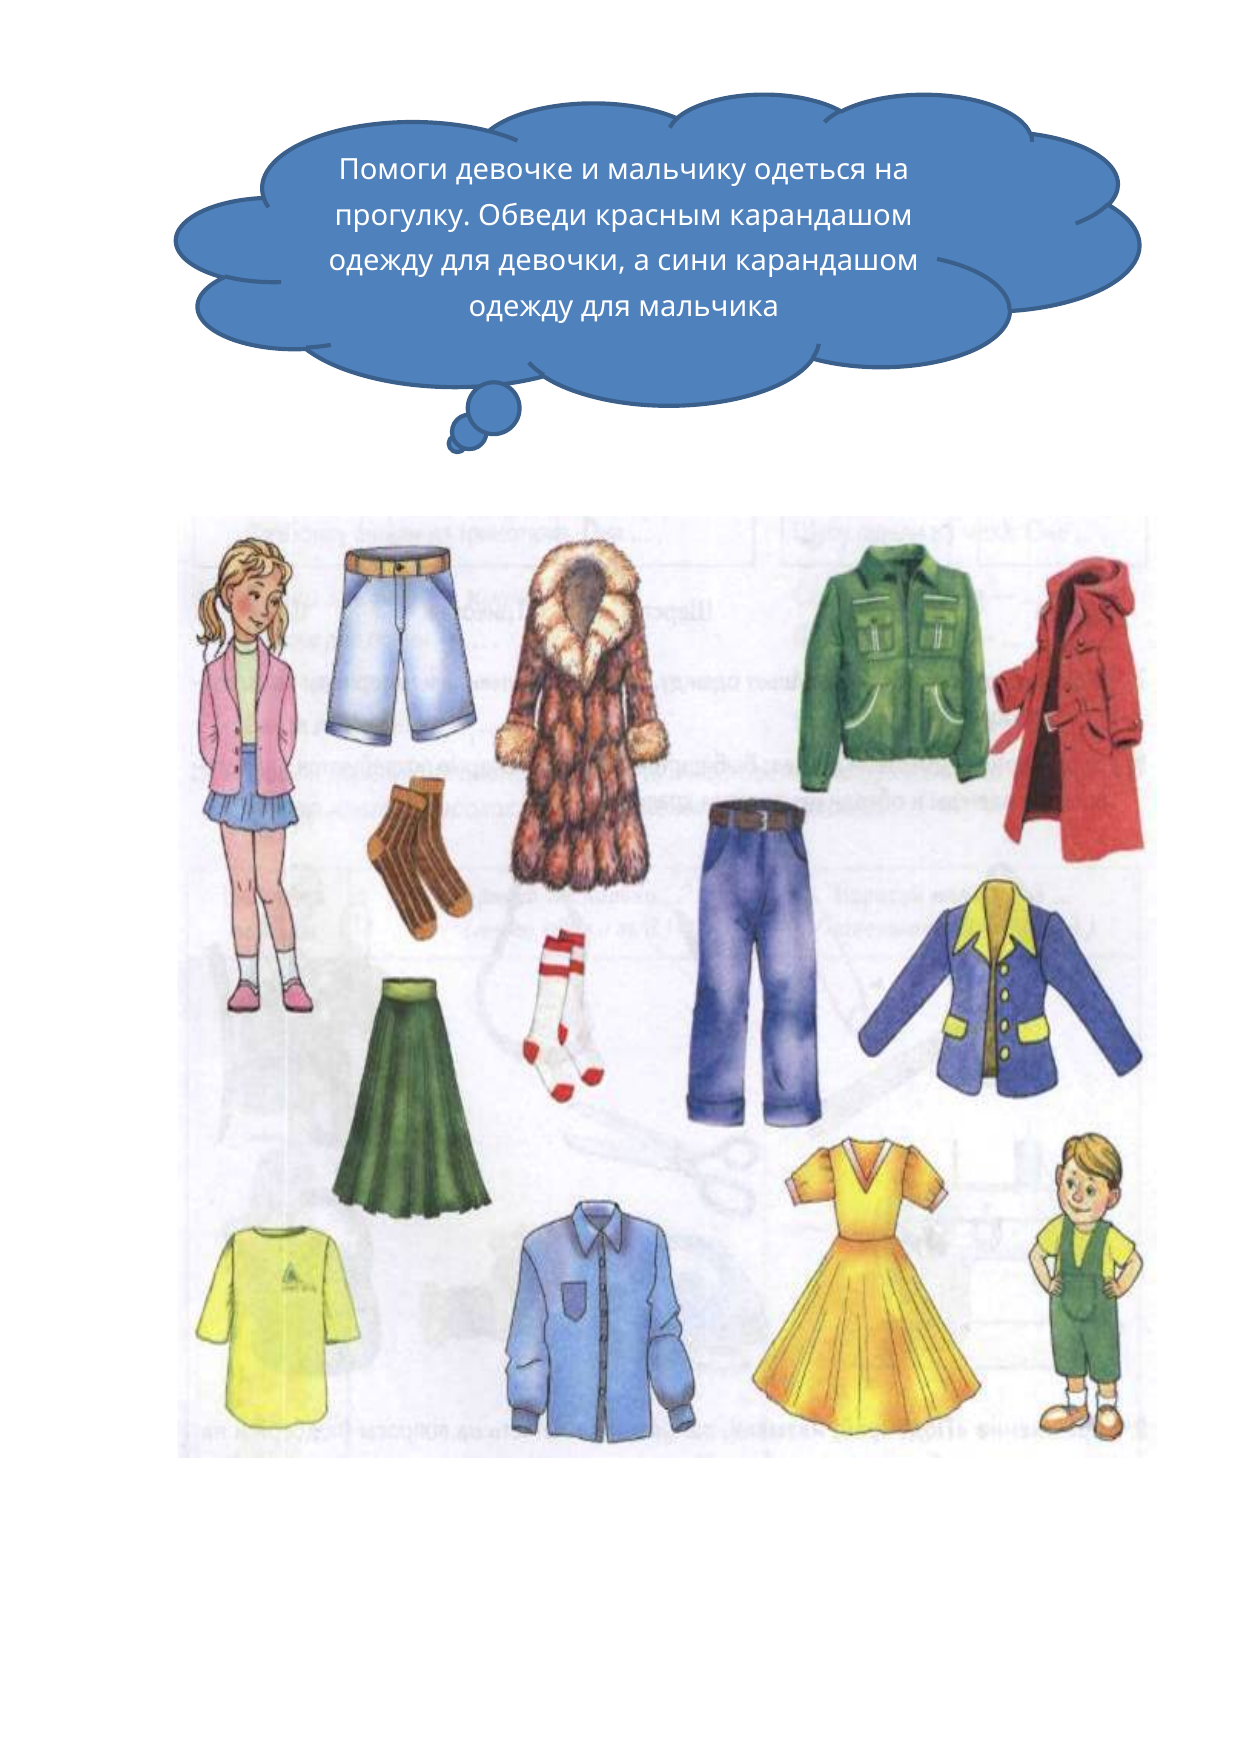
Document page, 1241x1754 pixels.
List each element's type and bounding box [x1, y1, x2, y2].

picture [177, 516, 1157, 1458]
